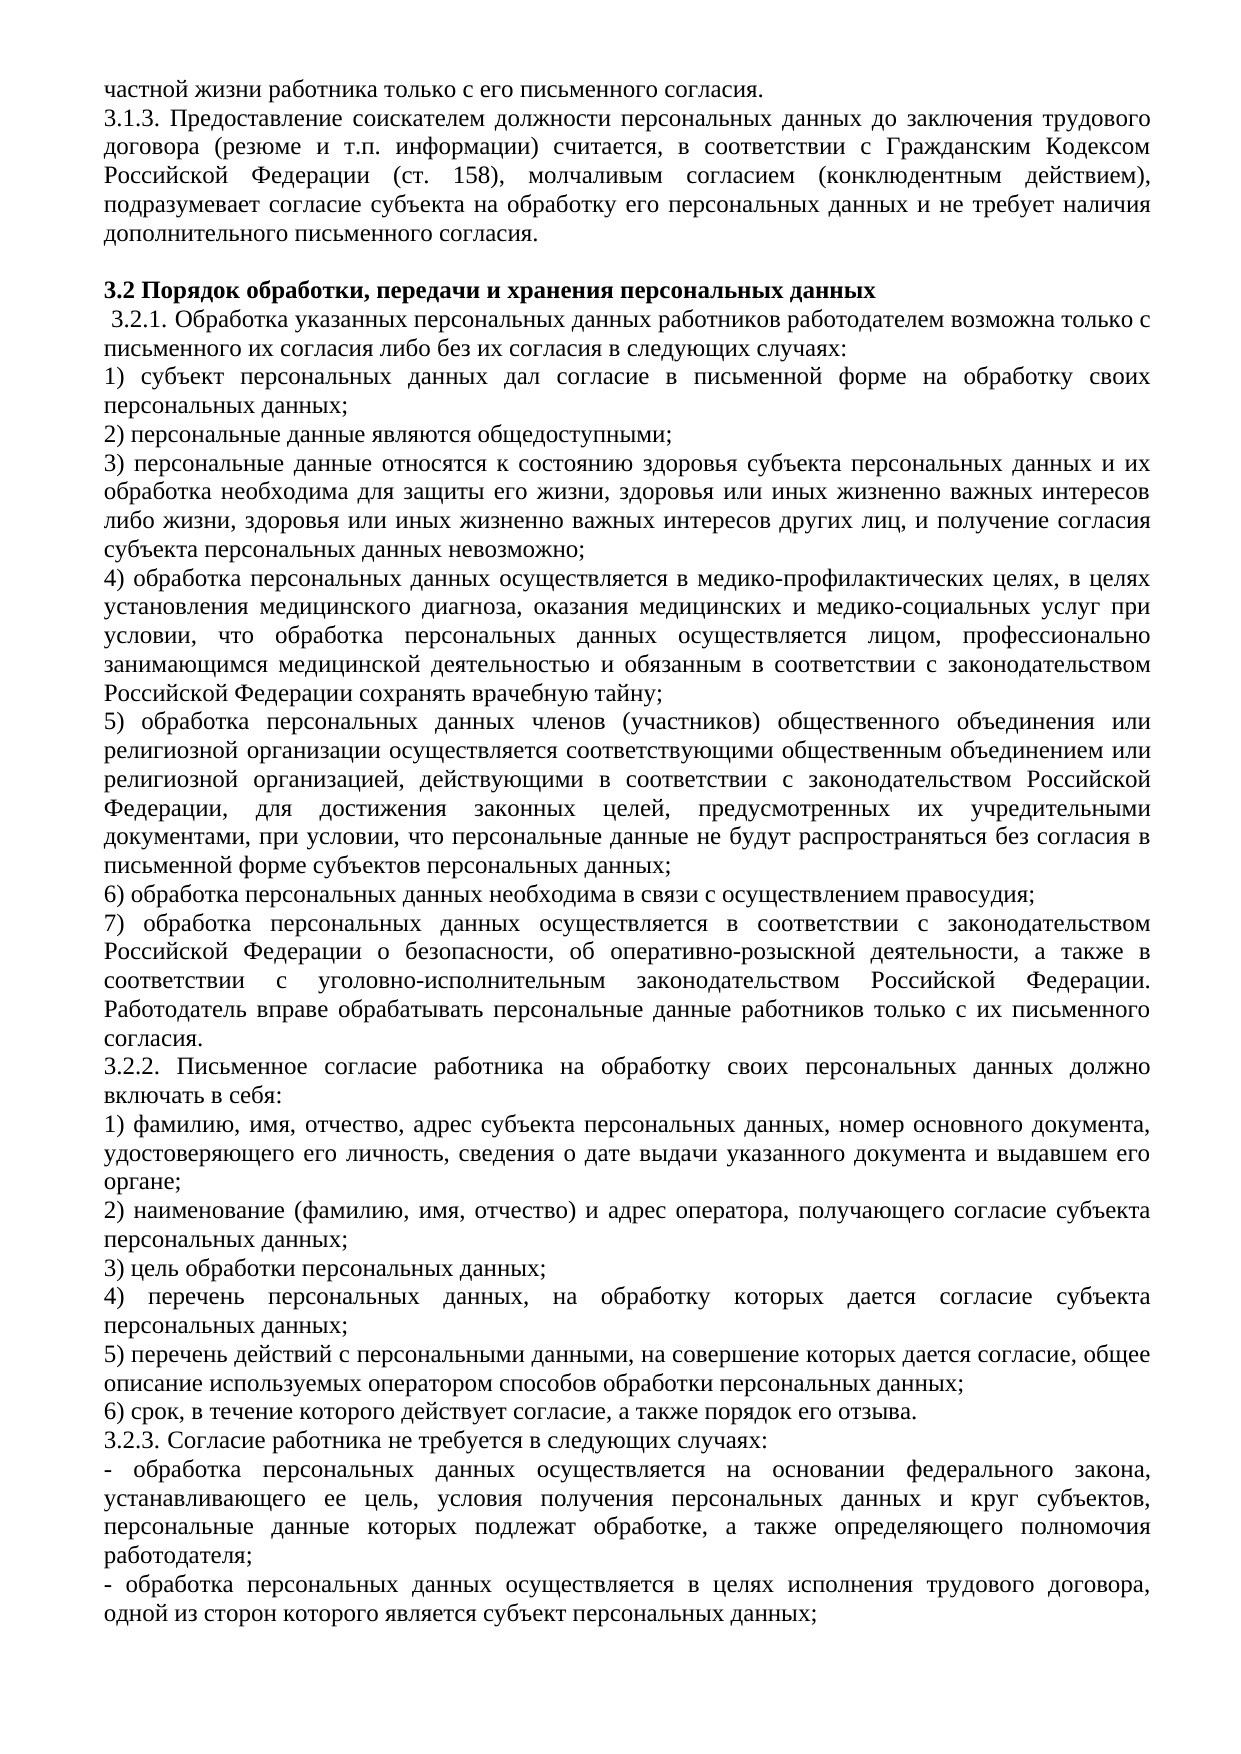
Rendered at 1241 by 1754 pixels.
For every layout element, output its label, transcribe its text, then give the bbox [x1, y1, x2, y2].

text 7) обработка персональных данных осуществляется в соответствии с законодательством Российской Федерации о безопасности, об оперативно-розыскной деятельности, а также в соответствии с уголовно-исполнительным законодательством Российской Федерации. Работодатель вправе обрабатывать персональные данные работников только с их письменного согласия. [103, 908, 1152, 1051]
text 3.1.3. Предоставление соискателем должности персональных данных до заключения трудового договора (резюме и т.п. информации) считается, в соответствии с Гражданским Кодексом Российской Федерации (ст. 158), молчаливым согласием (конклюдентным действием), подразумевает согласие субъекта на обработку его персональных данных и не требует наличия дополнительного письменного согласия. [103, 103, 1152, 246]
text 3.2 Порядок обработки, передачи и хранения персональных данных [103, 275, 1152, 304]
text 2) наименование (фамилию, имя, отчество) и адрес оператора, получающего согласие субъекта персональных данных; [103, 1195, 1152, 1253]
text 5) обработка персональных данных членов (участников) общественного объединения или религиозной организации осуществляется соответствующими общественным объединением или религиозной организацией, действующими в соответствии с законодательством Российской Федерации, для достижения законных целей, предусмотренных их учредительными документами, при условии, что персональные данные не будут распространяться без согласия в письменной форме субъектов персональных данных; [103, 706, 1152, 879]
text 4) перечень персональных данных, на обработку которых дается согласие субъекта персональных данных; [103, 1281, 1152, 1339]
text 3.2.3. Согласие работника не требуется в следующих случаях: [103, 1425, 1152, 1454]
text 6) срок, в течение которого действует согласие, а также порядок его отзыва. [103, 1396, 1152, 1425]
text 3) цель обработки персональных данных; [103, 1253, 1152, 1281]
text 3.2.2. Письменное согласие работника на обработку своих персональных данных должно включать в себя: [103, 1051, 1152, 1109]
text - обработка персональных данных осуществляется в целях исполнения трудового договора, одной из сторон которого является субъект персональных данных; [103, 1569, 1152, 1626]
text 5) перечень действий с персональными данными, на совершение которых дается согласие, общее описание используемых оператором способов обработки персональных данных; [103, 1339, 1152, 1396]
text 1) фамилию, имя, отчество, адрес субъекта персональных данных, номер основного документа, удостоверяющего его личность, сведения о дате выдачи указанного документа и выдавшем его органе; [103, 1109, 1152, 1195]
text 2) персональные данные являются общедоступными; [103, 419, 1152, 448]
text 6) обработка персональных данных необходима в связи с осуществлением правосудия; [103, 879, 1152, 908]
text 3.2.1. Обработка указанных персональных данных работников работодателем возможна только с письменного их согласия либо без их согласия в следующих случаях: [103, 304, 1152, 361]
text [103, 74, 1152, 103]
text 1) субъект персональных данных дал согласие в письменной форме на обработку своих персональных данных; [103, 361, 1152, 419]
text 4) обработка персональных данных осуществляется в медико-профилактических целях, в целях установления медицинского диагноза, оказания медицинских и медико-социальных услуг при условии, что обработка персональных данных осуществляется лицом, профессионально занимающимся медицинской деятельностью и обязанным в соответствии с законодательством Российской Федерации сохранять врачебную тайну; [103, 563, 1152, 706]
text - обработка персональных данных осуществляется на основании федерального закона, устанавливающего ее цель, условия получения персональных данных и круг субъектов, персональные данные которых подлежат обработке, а также определяющего полномочия работодателя; [103, 1454, 1152, 1569]
text 3) персональные данные относятся к состоянию здоровья субъекта персональных данных и их обработка необходима для защиты его жизни, здоровья или иных жизненно важных интересов либо жизни, здоровья или иных жизненно важных интересов других лиц, и получение согласия субъекта персональных данных невозможно; [103, 448, 1152, 563]
